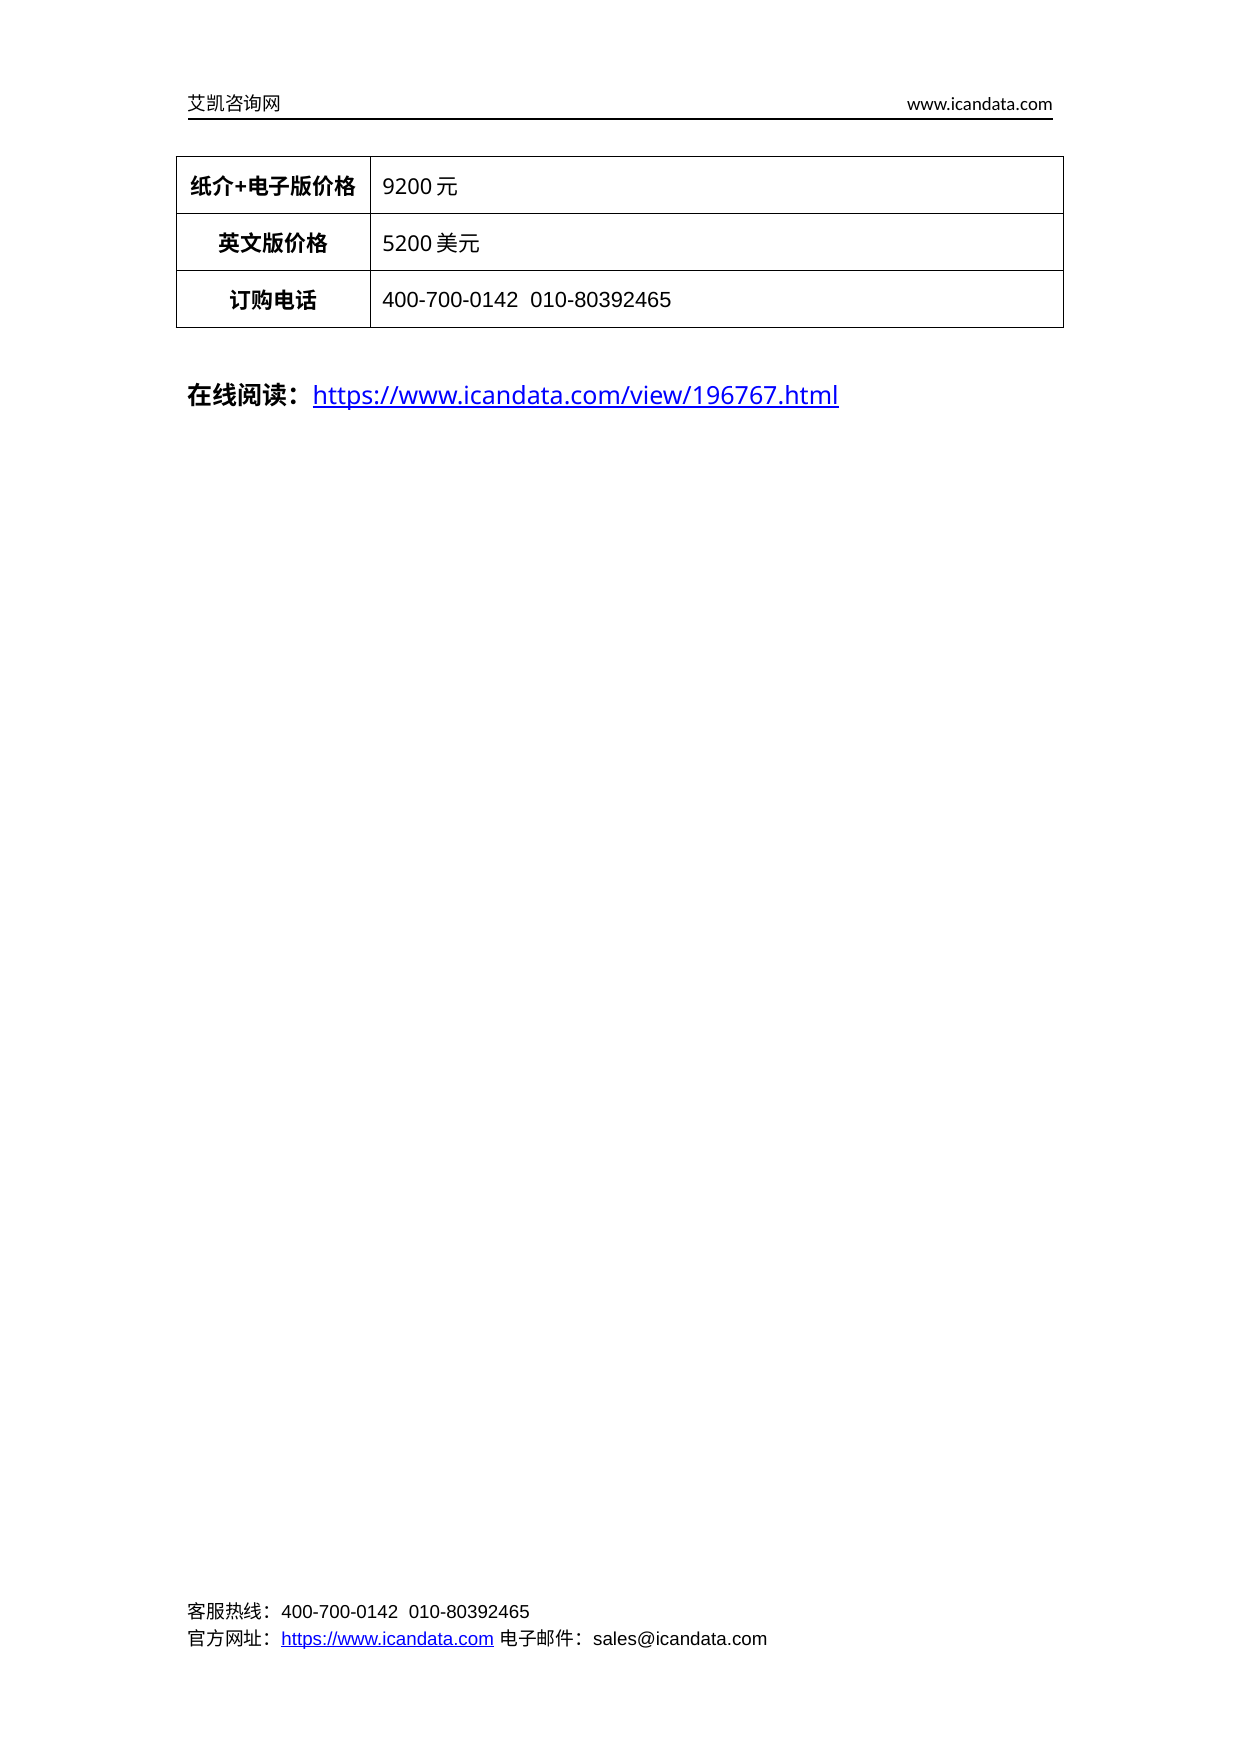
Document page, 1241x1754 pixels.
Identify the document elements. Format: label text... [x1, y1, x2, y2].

table_cell 5200美元 [371, 214, 1063, 270]
text 在线阅读：https://www.icandata.com/view/196767.html [187, 361, 1053, 426]
table_cell 英文版价格 [177, 214, 370, 270]
table_cell 9200元 [371, 157, 1063, 213]
table_cell 纸介+电子版价格 [177, 157, 370, 213]
table_cell 400-700-0142 010-80392465 [371, 271, 1063, 327]
table_cell 订购电话 [177, 271, 370, 327]
